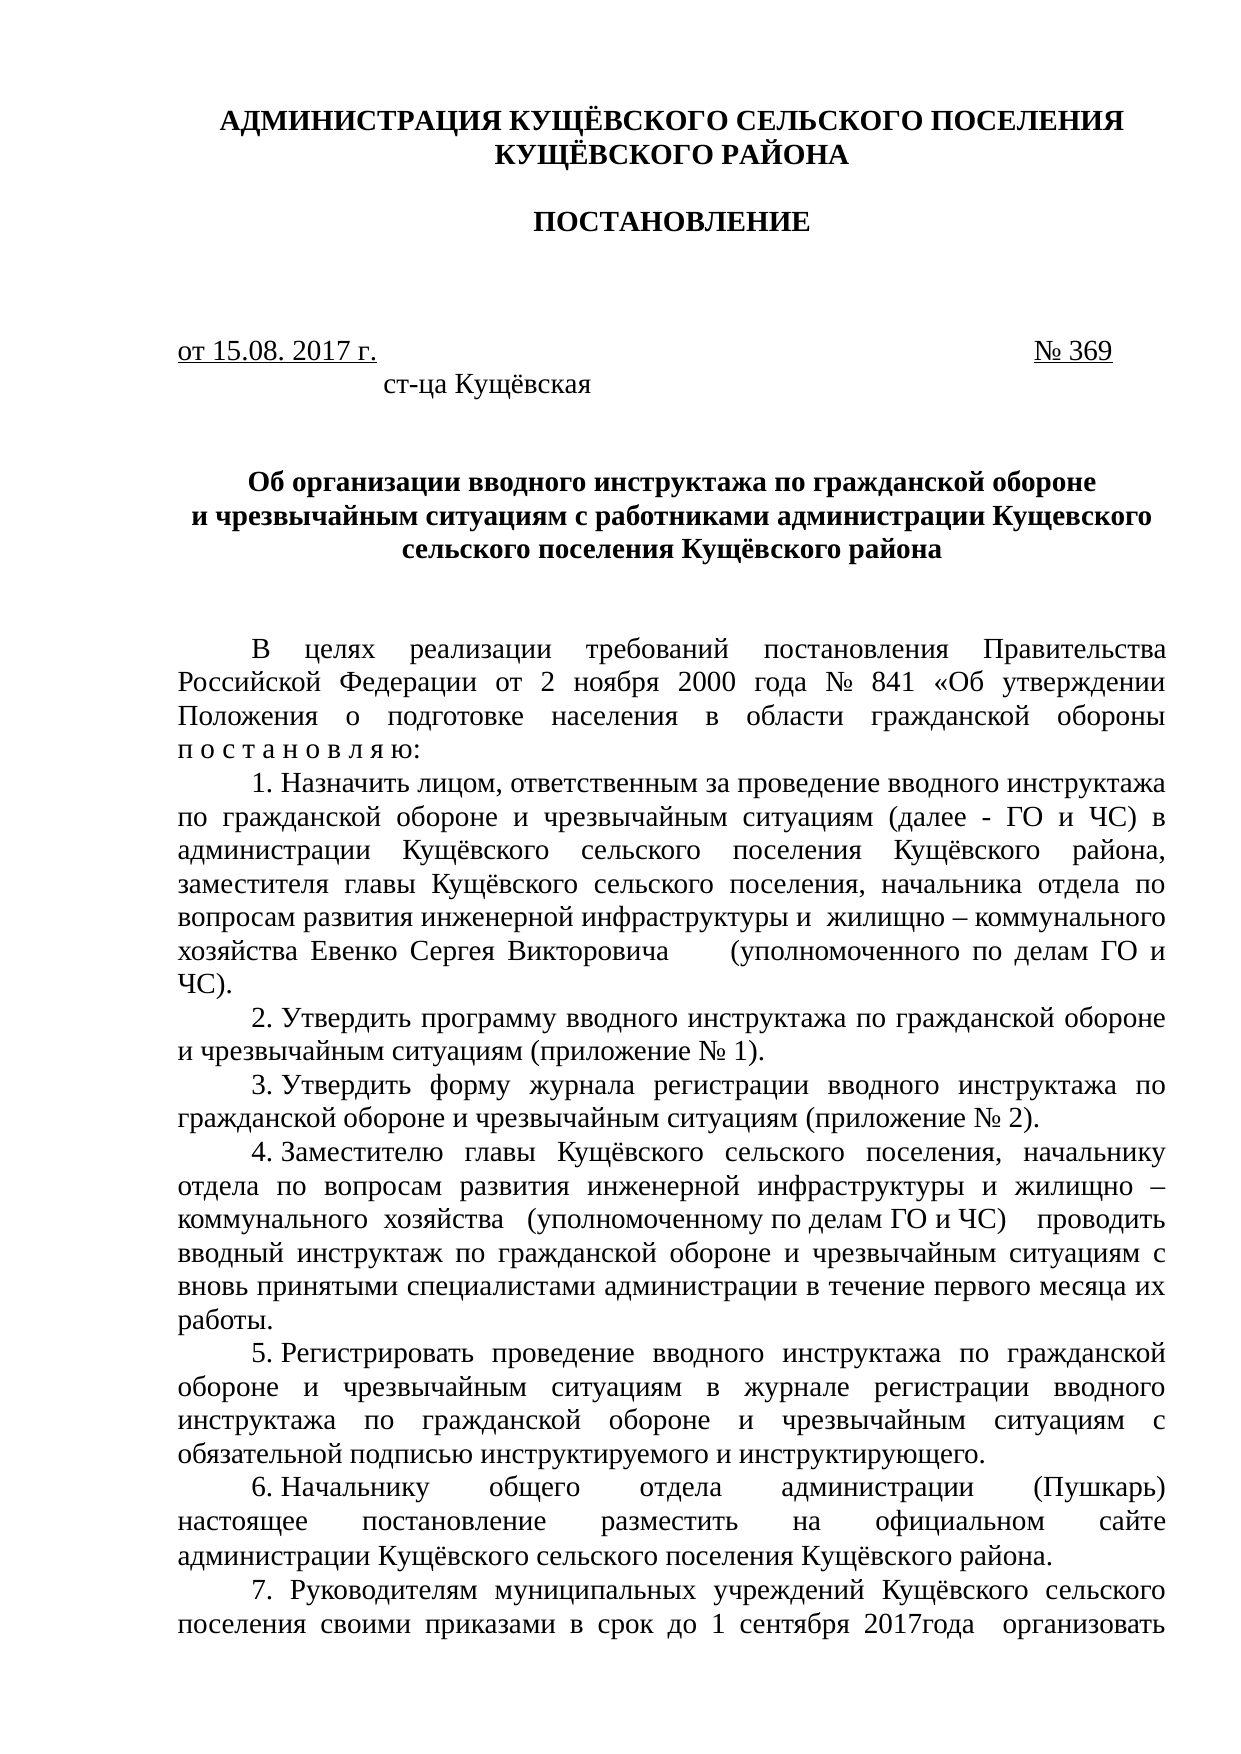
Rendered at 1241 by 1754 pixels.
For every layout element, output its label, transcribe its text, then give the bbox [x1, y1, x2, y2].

text 4. Заместителю главы Кущёвского сельского поселения, начальнику отдела по вопросам развития инженерной инфраструктуры и жилищно – коммунального хозяйства (уполномоченному по делам ГО и ЧС) проводить вводный инструктаж по гражданской обороне и чрезвычайным ситуациям с вновь принятыми специалистами администрации в течение первого месяца их работы. [177, 1134, 1167, 1335]
text 1. Назначить лицом, ответственным за проведение вводного инструктажа по гражданской обороне и чрезвычайным ситуациям (далее - ГО и ЧС) в администрации Кущёвского сельского поселения Кущёвского района, заместителя главы Кущёвского сельского поселения, начальника отдела по вопросам развития инженерной инфраструктуры и жилищно – коммунального хозяйства Евенко Сергея Викторовича (уполномоченного по делам ГО и ЧС). [177, 765, 1167, 1000]
text ПОСТАНОВЛЕНИЕ [177, 204, 1167, 333]
text Об организации вводного инструктажа по гражданской обороне [177, 464, 1167, 498]
text АДМИНИСТРАЦИЯ КУЩЁВСКОГО СЕЛЬСКОГО ПОСЕЛЕНИЯ КУЩЁВСКОГО РАЙОНА [177, 103, 1167, 170]
text и чрезвычайным ситуациям с работниками администрации Кущевского сельского поселения Кущёвского района [177, 498, 1167, 565]
text 5. Регистрировать проведение вводного инструктажа по гражданской обороне и чрезвычайным ситуациям в журнале регистрации вводного инструктажа по гражданской обороне и чрезвычайным ситуациям с обязательной подписью инструктируемого и инструктирующего. [177, 1335, 1167, 1469]
text от 15.08. 2017 г. № 369 [177, 333, 1167, 366]
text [177, 1572, 1167, 1639]
text 6. Начальнику общего отдела администрации (Пушкарь) настоящее постановление разместить на официальном сайте администрации Кущёвского сельского поселения Кущёвского района. [177, 1469, 1167, 1572]
text 3. Утвердить форму журнала регистрации вводного инструктажа по гражданской обороне и чрезвычайным ситуациям (приложение № 2). [177, 1067, 1167, 1134]
text ст-ца Кущёвская [177, 366, 1167, 400]
text 2. Утвердить программу вводного инструктажа по гражданской обороне и чрезвычайным ситуациям (приложение № 1). [177, 1000, 1167, 1067]
text В целях реализации требований постановления Правительства Российской Федерации от 2 ноября 2000 года № 841 «Об утверждении Положения о подготовке населения в области гражданской обороны п о с т а н о в л я ю: [177, 631, 1167, 765]
